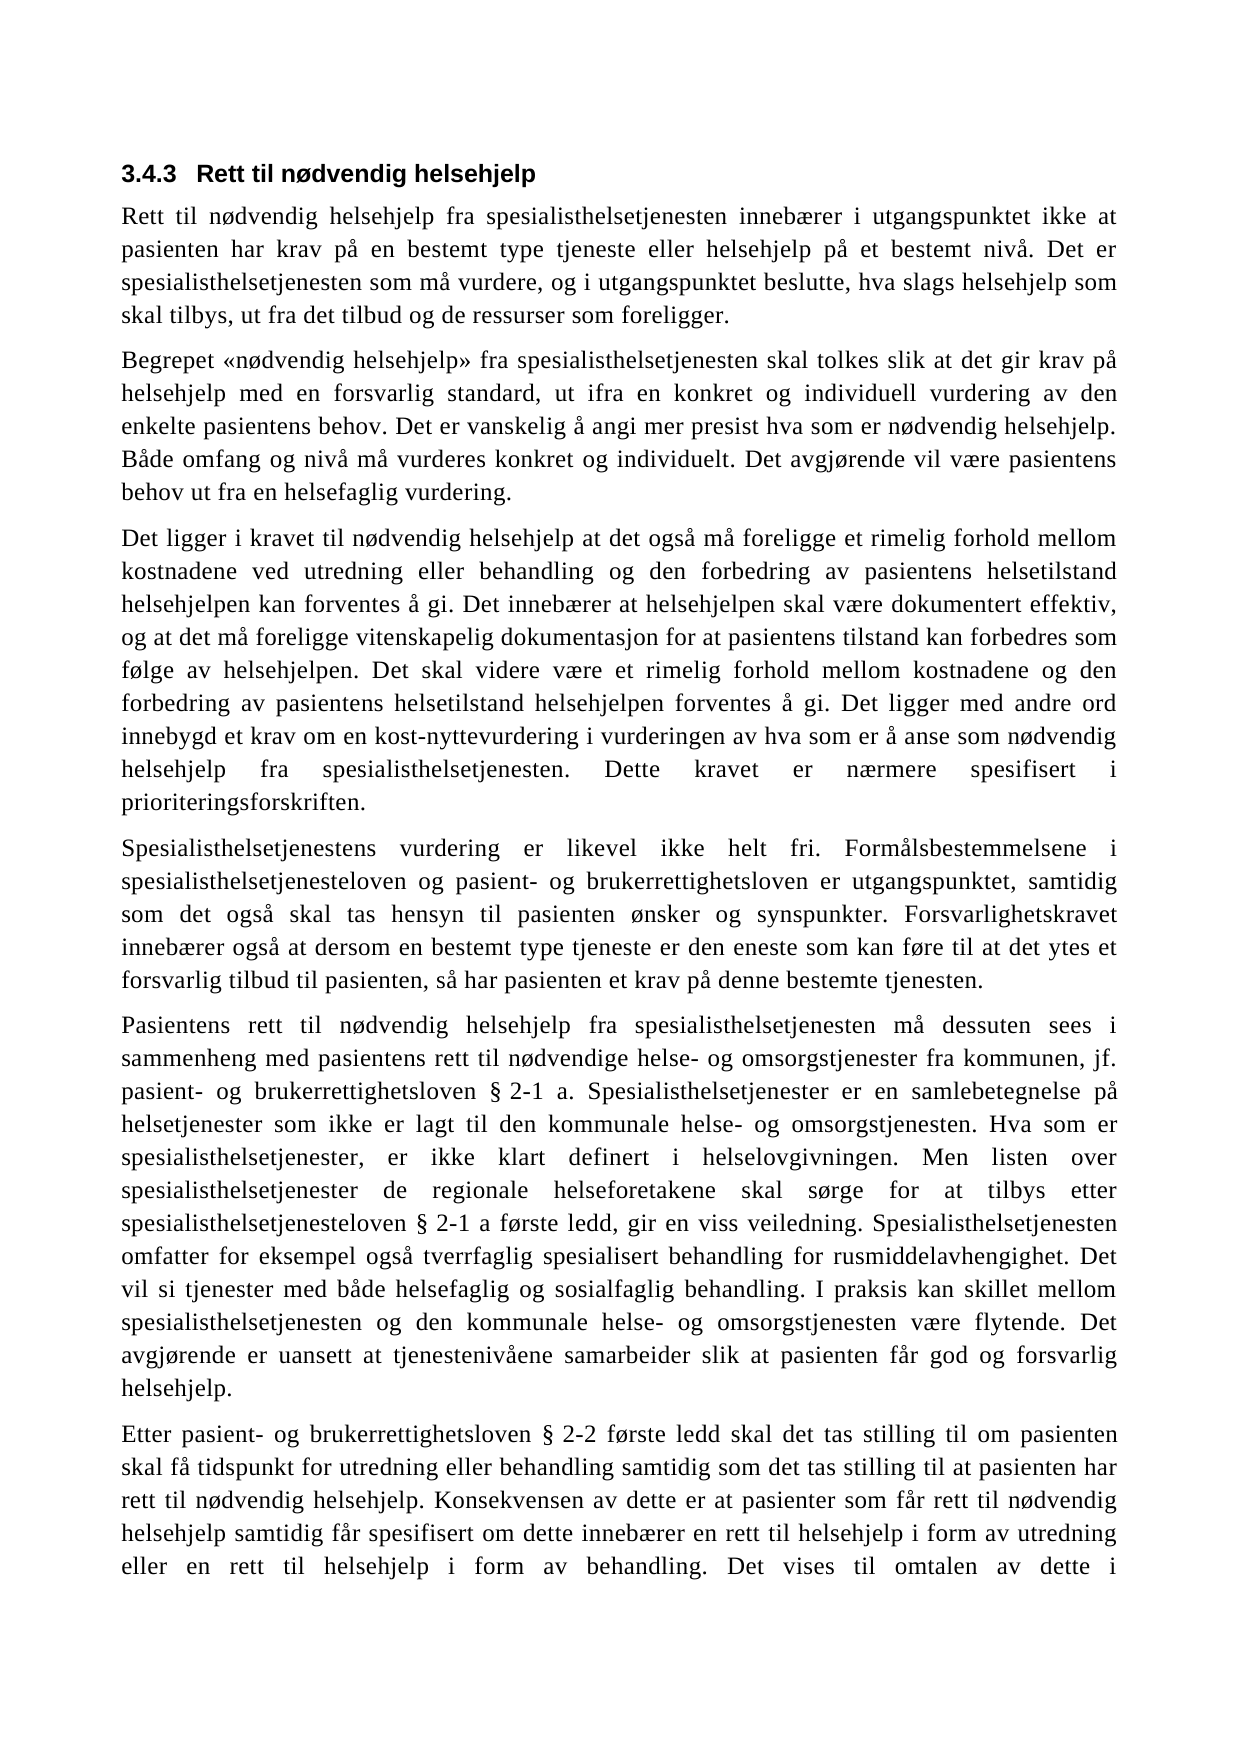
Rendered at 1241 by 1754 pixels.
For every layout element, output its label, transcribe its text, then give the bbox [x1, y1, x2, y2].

text Begrepet «nødvendig helsehjelp» fra spesialisthelsetjenesten skal tolkes slik at det gir krav på helsehjelp med en forsvarlig standard, ut ifra en konkret og individuell vurdering av den enkelte pasientens behov. Det er vanskelig å angi mer presist hva som er nødvendig helsehjelp. Både omfang og nivå må vurderes konkret og individuelt. Det avgjørende vil være pasientens behov ut fra en helsefaglig vurdering. [121, 345, 1119, 506]
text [121, 1419, 1119, 1580]
subtitle Rett til nødvendig helsehjelp [121, 159, 1119, 188]
text Spesialisthelsetjenestens vurdering er likevel ikke helt fri. Formålsbestemmelsene i spesialisthelsetjenesteloven og pasient- og brukerrettighetsloven er utgangspunktet, samtidig som det også skal tas hensyn til pasienten ønsker og synspunkter. Forsvarlighetskravet innebærer også at dersom en bestemt type tjeneste er den eneste som kan føre til at det ytes et forsvarlig tilbud til pasienten, så har pasienten et krav på denne bestemte tjenesten. [121, 833, 1119, 993]
text Rett til nødvendig helsehjelp fra spesialisthelsetjenesten innebærer i utgangspunktet ikke at pasienten har krav på en bestemt type tjeneste eller helsehjelp på et bestemt nivå. Det er spesialisthelsetjenesten som må vurdere, og i utgangspunktet beslutte, hva slags helsehjelp som skal tilbys, ut fra det tilbud og de ressurser som foreligger. [121, 201, 1119, 329]
text Pasientens rett til nødvendig helsehjelp fra spesialisthelsetjenesten må dessuten sees i sammenheng med pasientens rett til nødvendige helse- og omsorgstjenester fra kommunen, jf. pasient- og brukerrettighetsloven § 2-1 a. Spesialisthelsetjenester er en samlebetegnelse på helsetjenester som ikke er lagt til den kommunale helse- og omsorgstjenesten. Hva som er spesialisthelsetjenester, er ikke klart definert i helselovgivningen. Men listen over spesialisthelsetjenester de regionale helseforetakene skal sørge for at tilbys etter spesialisthelsetjenesteloven § 2-1 a første ledd, gir en viss veiledning. Spesialisthelsetjenesten omfatter for eksempel også tverrfaglig spesialisert behandling for rusmiddelavhengighet. Det vil si tjenester med både helsefaglig og sosialfaglig behandling. I praksis kan skillet mellom spesialisthelsetjenesten og den kommunale helse- og omsorgstjenesten være flytende. Det avgjørende er uansett at tjenestenivåene samarbeider slik at pasienten får god og forsvarlig helsehjelp. [121, 1010, 1119, 1402]
text Det ligger i kravet til nødvendig helsehjelp at det også må foreligge et rimelig forhold mellom kostnadene ved utredning eller behandling og den forbedring av pasientens helsetilstand helsehjelpen kan forventes å gi. Det innebærer at helsehjelpen skal være dokumentert effektiv, og at det må foreligge vitenskapelig dokumentasjon for at pasientens tilstand kan forbedres som følge av helsehjelpen. Det skal videre være et rimelig forhold mellom kostnadene og den forbedring av pasientens helsetilstand helsehjelpen forventes å gi. Det ligger med andre ord innebygd et krav om en kost-nyttevurdering i vurderingen av hva som er å anse som nødvendig helsehjelp fra spesialisthelsetjenesten. Dette kravet er nærmere spesifisert i prioriteringsforskriften. [121, 523, 1119, 816]
